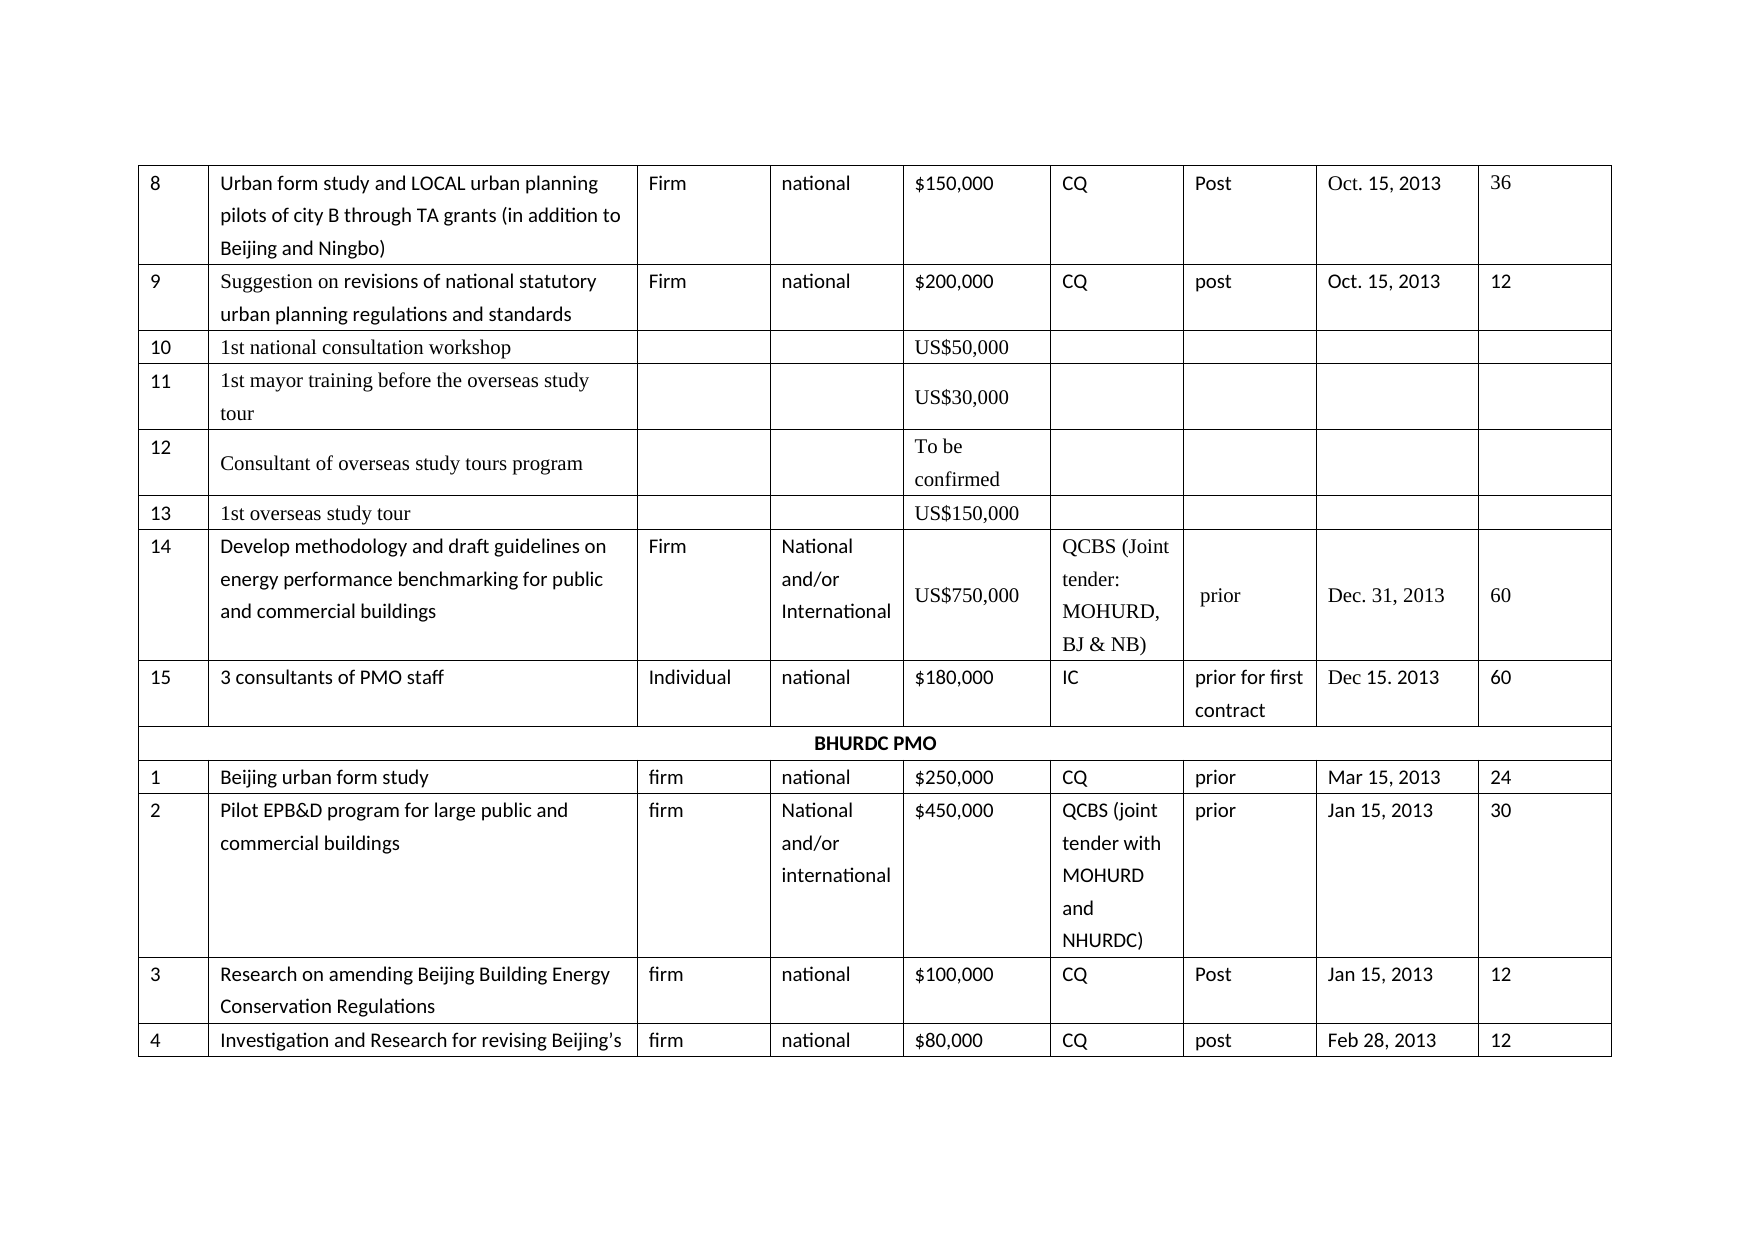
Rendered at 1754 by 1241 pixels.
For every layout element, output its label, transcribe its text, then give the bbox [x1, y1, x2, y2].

table_cell [1317, 364, 1478, 429]
table_cell [1184, 496, 1316, 529]
table_cell national [771, 661, 903, 726]
table_cell [1479, 364, 1611, 429]
table_cell [1184, 331, 1316, 363]
table_cell Urban form study and LOCAL urban planning pilots of city B through TA grants (in addition to Beijing and Ningbo) [209, 166, 637, 264]
table_cell Post [1184, 166, 1316, 264]
table_cell $250,000 [904, 761, 1050, 793]
table_cell [1479, 331, 1611, 363]
table_cell Dec 15. 2013 [1317, 661, 1478, 726]
table_cell CQ [1051, 166, 1183, 264]
table_cell US$150,000 [904, 496, 1050, 529]
table_cell [638, 430, 770, 495]
table_cell QCBS (Joint tender: MOHURD, BJ & NB) [1051, 530, 1183, 660]
table_cell Jan 15, 2013 [1317, 958, 1478, 1023]
table_cell 10 [139, 331, 208, 363]
table_cell Pilot EPB&D program for large public and commercial buildings [209, 794, 637, 957]
table_cell [1317, 430, 1478, 495]
table_cell prior for first contract [1184, 661, 1316, 726]
table_cell [1051, 496, 1183, 529]
table_cell 3 [139, 958, 208, 1023]
table_cell 60 [1479, 661, 1611, 726]
table_cell QCBS (joint tender with MOHURD and NHURDC) [1051, 794, 1183, 957]
table_cell Firm [638, 530, 770, 660]
table_cell BHURDC PMO [139, 727, 1611, 759]
table_cell CQ [1051, 265, 1183, 330]
table_cell CQ [1051, 761, 1183, 793]
table_cell US$750,000 [904, 530, 1050, 660]
table_cell [1184, 430, 1316, 495]
table_cell 12 [1479, 958, 1611, 1023]
table_cell [1479, 430, 1611, 495]
table_cell Feb 28, 2013 [1317, 1024, 1478, 1056]
table_cell [1051, 430, 1183, 495]
table_cell 1st national consultation workshop [209, 331, 637, 363]
table_cell post [1184, 265, 1316, 330]
table_cell national [771, 761, 903, 793]
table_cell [209, 1024, 637, 1056]
table_cell To be confirmed [904, 430, 1050, 495]
table_cell $80,000 [904, 1024, 1050, 1056]
table_cell CQ [1051, 958, 1183, 1023]
table_cell national [771, 1024, 903, 1056]
table_cell urban form study [209, 761, 637, 793]
table_cell National and/or International [771, 530, 903, 660]
table_cell Post [1184, 958, 1316, 1023]
table_cell 1 [139, 761, 208, 793]
table_cell 1st mayor training before the overseas study tour [209, 364, 637, 429]
table_cell 14 [139, 530, 208, 660]
table_cell [1317, 331, 1478, 363]
table_cell US$50,000 [904, 331, 1050, 363]
table_cell [771, 331, 903, 363]
table_cell $450,000 [904, 794, 1050, 957]
table_cell firm [638, 794, 770, 957]
table_cell 30 [1479, 794, 1611, 957]
table_cell 13 [139, 496, 208, 529]
table_cell [638, 331, 770, 363]
table_cell national [771, 958, 903, 1023]
table_cell 11 [139, 364, 208, 429]
table_cell [638, 496, 770, 529]
table_cell Dec. 31, 2013 [1317, 530, 1478, 660]
table_cell 1st overseas study tour [209, 496, 637, 529]
table_cell 36 [1479, 166, 1611, 264]
table_cell 9 [139, 265, 208, 330]
table_cell [771, 364, 903, 429]
table_cell [1184, 364, 1316, 429]
table_cell $200,000 [904, 265, 1050, 330]
table_cell 2 [139, 794, 208, 957]
table_cell firm [638, 1024, 770, 1056]
table_cell Firm [638, 166, 770, 264]
table_cell prior [1184, 761, 1316, 793]
table_cell US$30,000 [904, 364, 1050, 429]
table_cell post [1184, 1024, 1316, 1056]
table_cell 12 [139, 430, 208, 495]
table_cell [771, 430, 903, 495]
table_cell [638, 364, 770, 429]
table_cell Firm [638, 265, 770, 330]
table_cell 8 [139, 166, 208, 264]
table_cell Oct. 15, 2013 [1317, 166, 1478, 264]
table_cell [1051, 364, 1183, 429]
table_cell 24 [1479, 761, 1611, 793]
table_cell CQ [1051, 1024, 1183, 1056]
table_cell Individual [638, 661, 770, 726]
table_cell National and/or international [771, 794, 903, 957]
table_cell national [771, 265, 903, 330]
table_cell prior [1184, 530, 1316, 660]
table_cell 60 [1479, 530, 1611, 660]
table_cell Jan 15, 2013 [1317, 794, 1478, 957]
table_cell Research on amending Beijing Building Energy Conservation Regulations [209, 958, 637, 1023]
table_cell 15 [139, 661, 208, 726]
table_cell $100,000 [904, 958, 1050, 1023]
table_cell prior [1184, 794, 1316, 957]
table_cell firm [638, 761, 770, 793]
table_cell [1479, 496, 1611, 529]
table_cell Oct. 15, 2013 [1317, 265, 1478, 330]
table_cell $180,000 [904, 661, 1050, 726]
table_cell 4 [139, 1024, 208, 1056]
table_cell [1317, 496, 1478, 529]
table_cell [1051, 331, 1183, 363]
table_cell national [771, 166, 903, 264]
table_cell 12 [1479, 265, 1611, 330]
table_cell 12 [1479, 1024, 1611, 1056]
table_cell firm [638, 958, 770, 1023]
table_cell Mar 15, 2013 [1317, 761, 1478, 793]
table_cell IC [1051, 661, 1183, 726]
table_cell $150,000 [904, 166, 1050, 264]
table_cell [771, 496, 903, 529]
table_cell 3 consultants of PMO staff [209, 661, 637, 726]
table_cell Develop methodology and draft guidelines on energy performance benchmarking for public and commercial buildings [209, 530, 637, 660]
table_cell Consultant of overseas study tours program [209, 430, 637, 495]
table_cell Suggestion on revisions of national statutory urban planning regulations and standards [209, 265, 637, 330]
